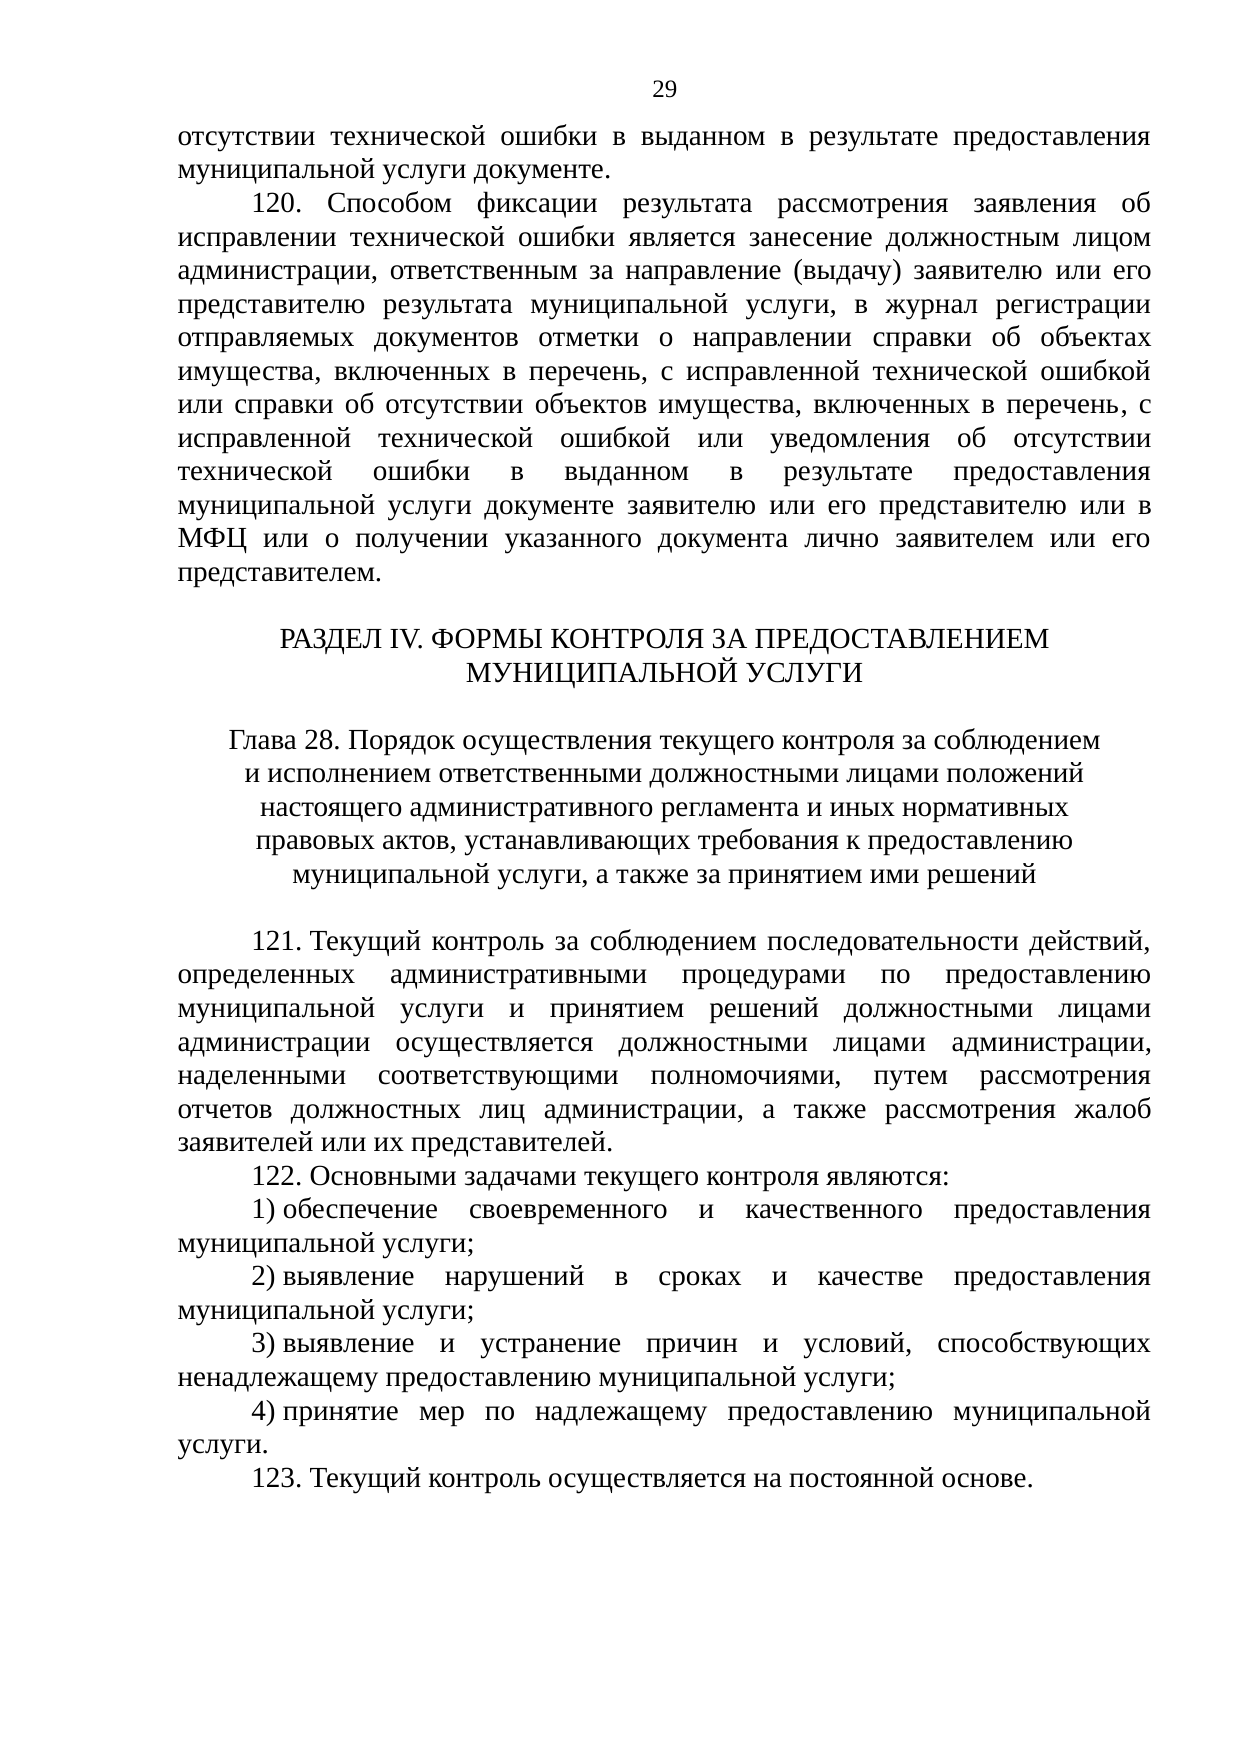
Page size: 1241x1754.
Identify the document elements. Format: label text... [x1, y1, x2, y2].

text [177, 118, 1152, 185]
text 3) выявление и устранение причин и условий, способствующих ненадлежащему предоставлению муниципальной услуги; [177, 1326, 1152, 1393]
text 121. Текущий контроль за соблюдением последовательности действий, определенных административными процедурами по предоставлению муниципальной услуги и принятием решений должностными лицами администрации осуществляется должностными лицами администрации, наделенными соответствующими полномочиями, путем рассмотрения отчетов должностных лиц администрации, а также рассмотрения жалоб заявителей или их представителей. [177, 923, 1152, 1158]
text 122. Основными задачами текущего контроля являются: [177, 1158, 1152, 1191]
text 2) выявление нарушений в сроках и качестве предоставления муниципальной услуги; [177, 1258, 1152, 1326]
text 120. Способом фиксации результата рассмотрения заявления об исправлении технической ошибки является занесение должностным лицом администрации, ответственным за направление (выдачу) заявителю или его представителю результата муниципальной услуги, в журнал регистрации отправляемых документов отметки о направлении справки об объектах имущества, включенных в перечень, с исправленной технической ошибкой или справки об отсутствии объектов имущества, включенных в перечень, с исправленной технической ошибкой или уведомления об отсутствии технической ошибки в выданном в результате предоставления муниципальной услуги документе заявителю или его представителю или в МФЦ или о получении указанного документа лично заявителем или его представителем. [177, 185, 1152, 588]
text 1) обеспечение своевременного и качественного предоставления муниципальной услуги; [177, 1191, 1152, 1258]
text 123. Текущий контроль осуществляется на постоянной основе. [177, 1460, 1152, 1493]
text Глава 28. Порядок осуществления текущего контроля за соблюдением и исполнением ответственными должностными лицами положений настоящего административного регламента и иных нормативных правовых актов, устанавливающих требования к предоставлению муниципальной услуги, а также за принятием ими решений [177, 722, 1152, 889]
text РАЗДЕЛ IV. ФОРМЫ КОНТРОЛЯ ЗА ПРЕДОСТАВЛЕНИЕМ МУНИЦИПАЛЬНОЙ УСЛУГИ [177, 621, 1152, 688]
text 4) принятие мер по надлежащему предоставлению муниципальной услуги. [177, 1393, 1152, 1460]
